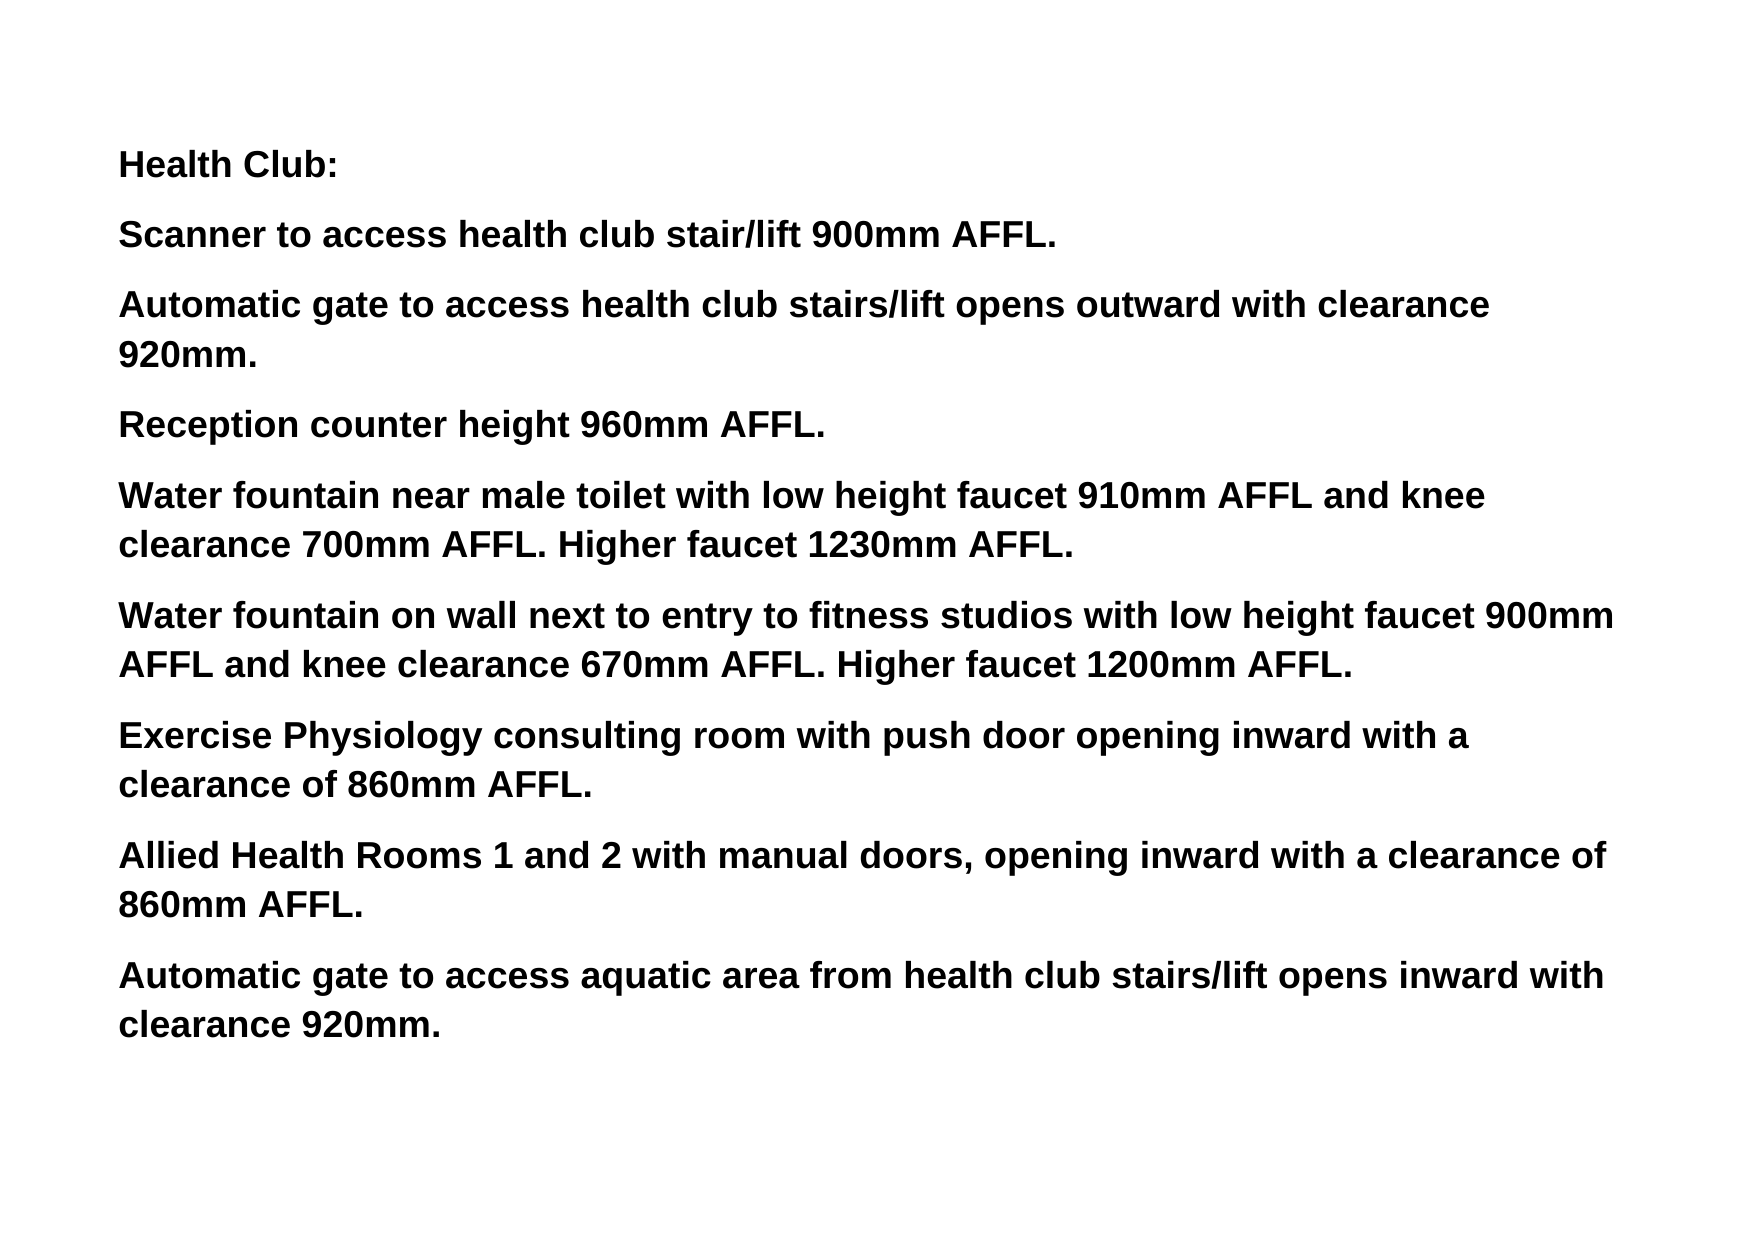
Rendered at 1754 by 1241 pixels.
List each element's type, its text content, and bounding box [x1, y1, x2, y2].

text Exercise Physiology consulting room with push door opening inward with a clearance of 860mm AFFL. [118, 713, 1636, 806]
text Water fountain near male toilet with low height faucet 910mm AFFL and knee clearance 700mm AFFL. Higher faucet 1230mm AFFL. [118, 473, 1636, 566]
text Automatic gate to access aquatic area from health club stairs/lift opens inward with clearance 920mm. [118, 953, 1636, 1046]
text Scanner to access health club stair/lift 900mm AFFL. [118, 212, 1636, 255]
text Water fountain on wall next to entry to fitness studios with low height faucet 900mm AFFL and knee clearance 670mm AFFL. Higher faucet 1200mm AFFL. [118, 593, 1636, 686]
text Reception counter height 960mm AFFL. [118, 403, 1636, 446]
text Health Club: [118, 142, 1636, 185]
text Automatic gate to access health club stairs/lift opens outward with clearance 920mm. [118, 283, 1636, 375]
text Allied Health Rooms 1 and 2 with manual doors, opening inward with a clearance of 860mm AFFL. [118, 833, 1636, 926]
